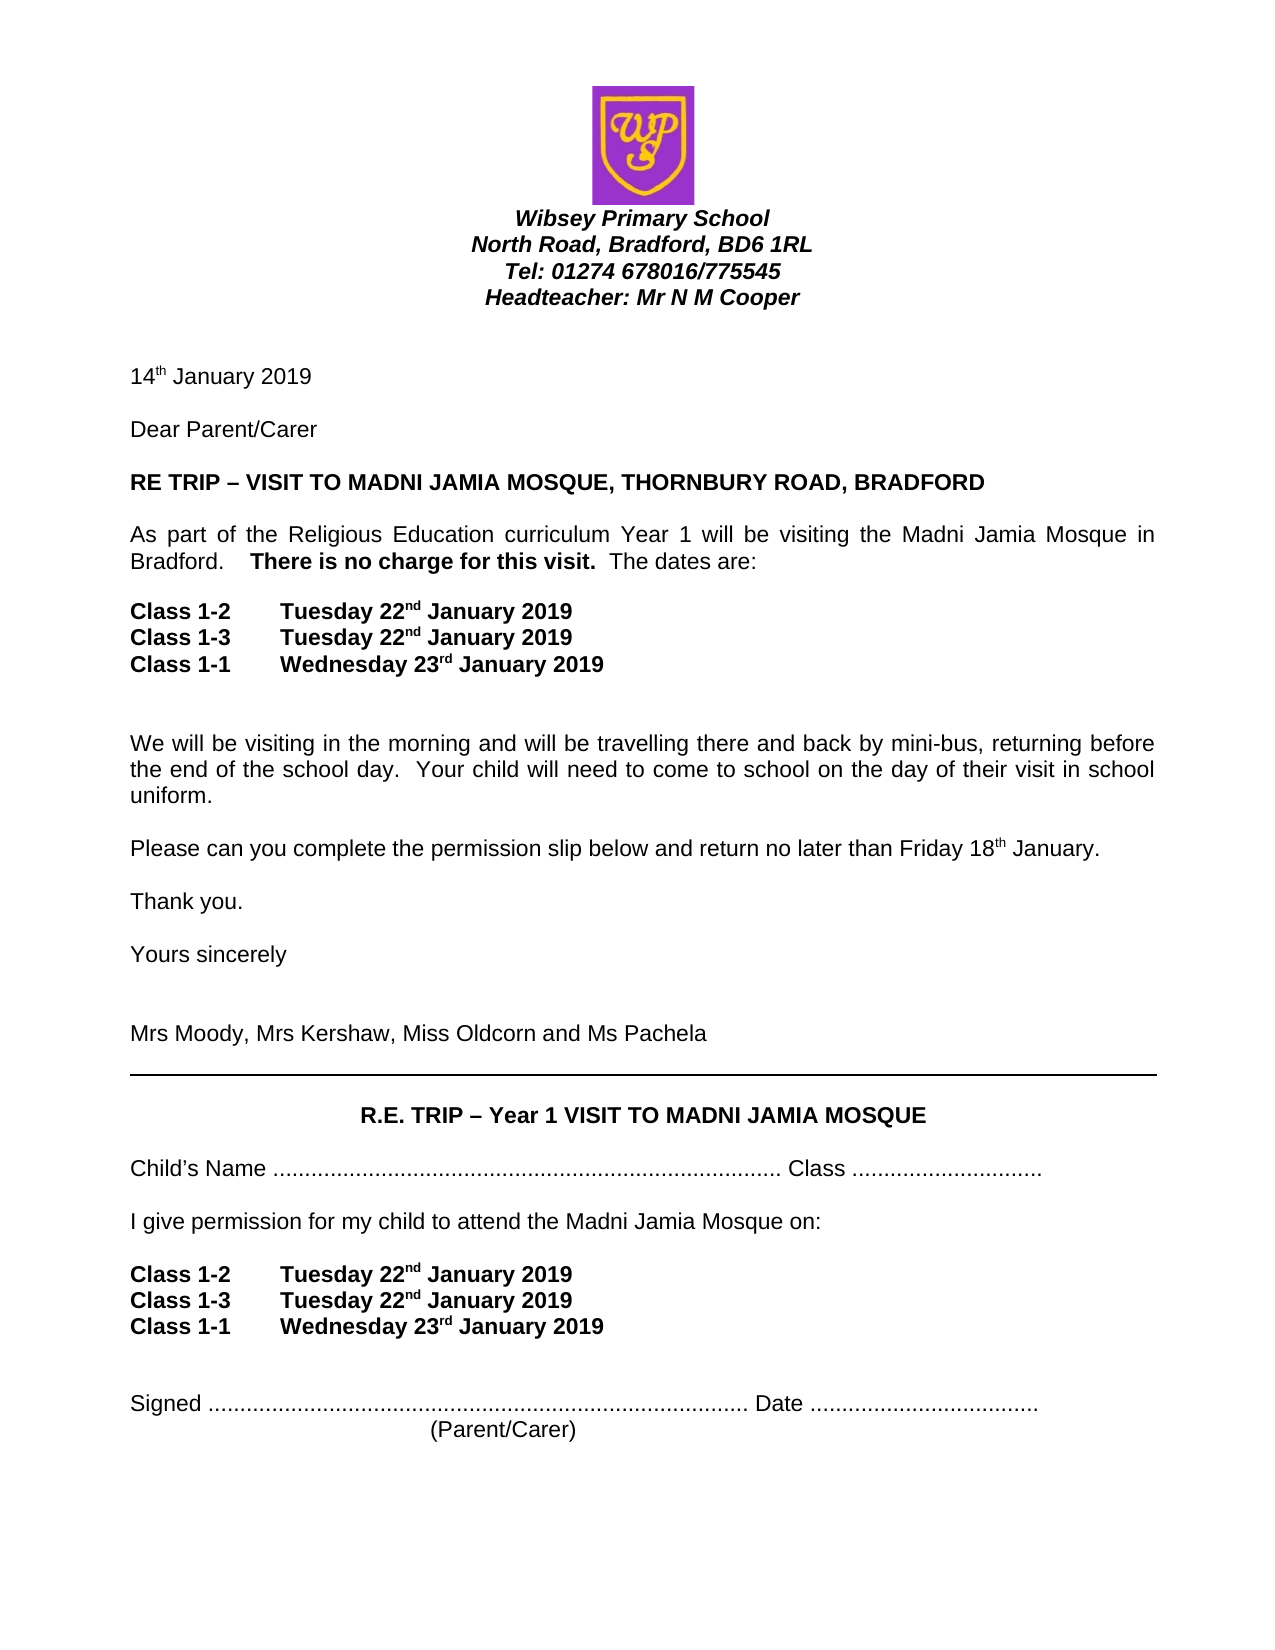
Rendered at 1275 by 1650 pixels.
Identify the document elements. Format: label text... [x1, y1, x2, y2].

text Class 1-1 Wednesday 23rd January 2019 [130, 651, 1157, 677]
text Class 1-2 Tuesday 22nd January 2019 [130, 598, 1157, 624]
text We will be visiting in the morning and will be travelling there and back by mini-bus, returning before the end of the school day. Your child will need to come to school on the day of their visit in school uniform. [130, 730, 1157, 809]
text Signed ..................................................................................... Date .................................... [130, 1390, 1157, 1416]
text Class 1-2 Tuesday 22nd January 2019 [130, 1261, 1157, 1287]
text North Road, Bradford, BD6 1RL [130, 231, 1157, 258]
text Class 1-3 Tuesday 22nd January 2019 [130, 624, 1157, 651]
text I give permission for my child to attend the Madni Jamia Mosque on: [130, 1208, 1157, 1234]
text Dear Parent/Carer [130, 416, 1157, 442]
text Child’s Name ................................................................................ Class .............................. [130, 1155, 1157, 1181]
text Yours sincerely [130, 941, 1157, 967]
text RE TRIP – VISIT TO MADNI JAMIA MOSQUE, THORNBURY ROAD, BRADFORD [130, 469, 1157, 495]
text As part of the Religious Education curriculum Year 1 will be visiting the Madni Jamia Mosque in Bradford. There is no charge for this visit. The dates are: [130, 521, 1157, 574]
text Please can you complete the permission slip below and return no later than Friday 18th January. [130, 835, 1157, 862]
text Mrs Moody, Mrs Kershaw, Miss Oldcorn and Ms Pachela [130, 1020, 1157, 1046]
text Thank you. [130, 888, 1157, 914]
text Tel: 01274 678016/775545 [130, 258, 1157, 284]
text Class 1-1 Wednesday 23rd January 2019 [130, 1313, 1157, 1339]
text R.E. TRIP – Year 1 VISIT TO MADNI JAMIA MOSQUE [130, 1102, 1157, 1129]
text 14th January 2019 [130, 363, 1157, 389]
title Wibsey Primary School [130, 205, 1157, 231]
text Class 1-3 Tuesday 22nd January 2019 [130, 1287, 1157, 1313]
text Headteacher: Mr N M Cooper [130, 284, 1157, 311]
text (Parent/Carer) [130, 1416, 1157, 1443]
picture [592, 86, 695, 205]
